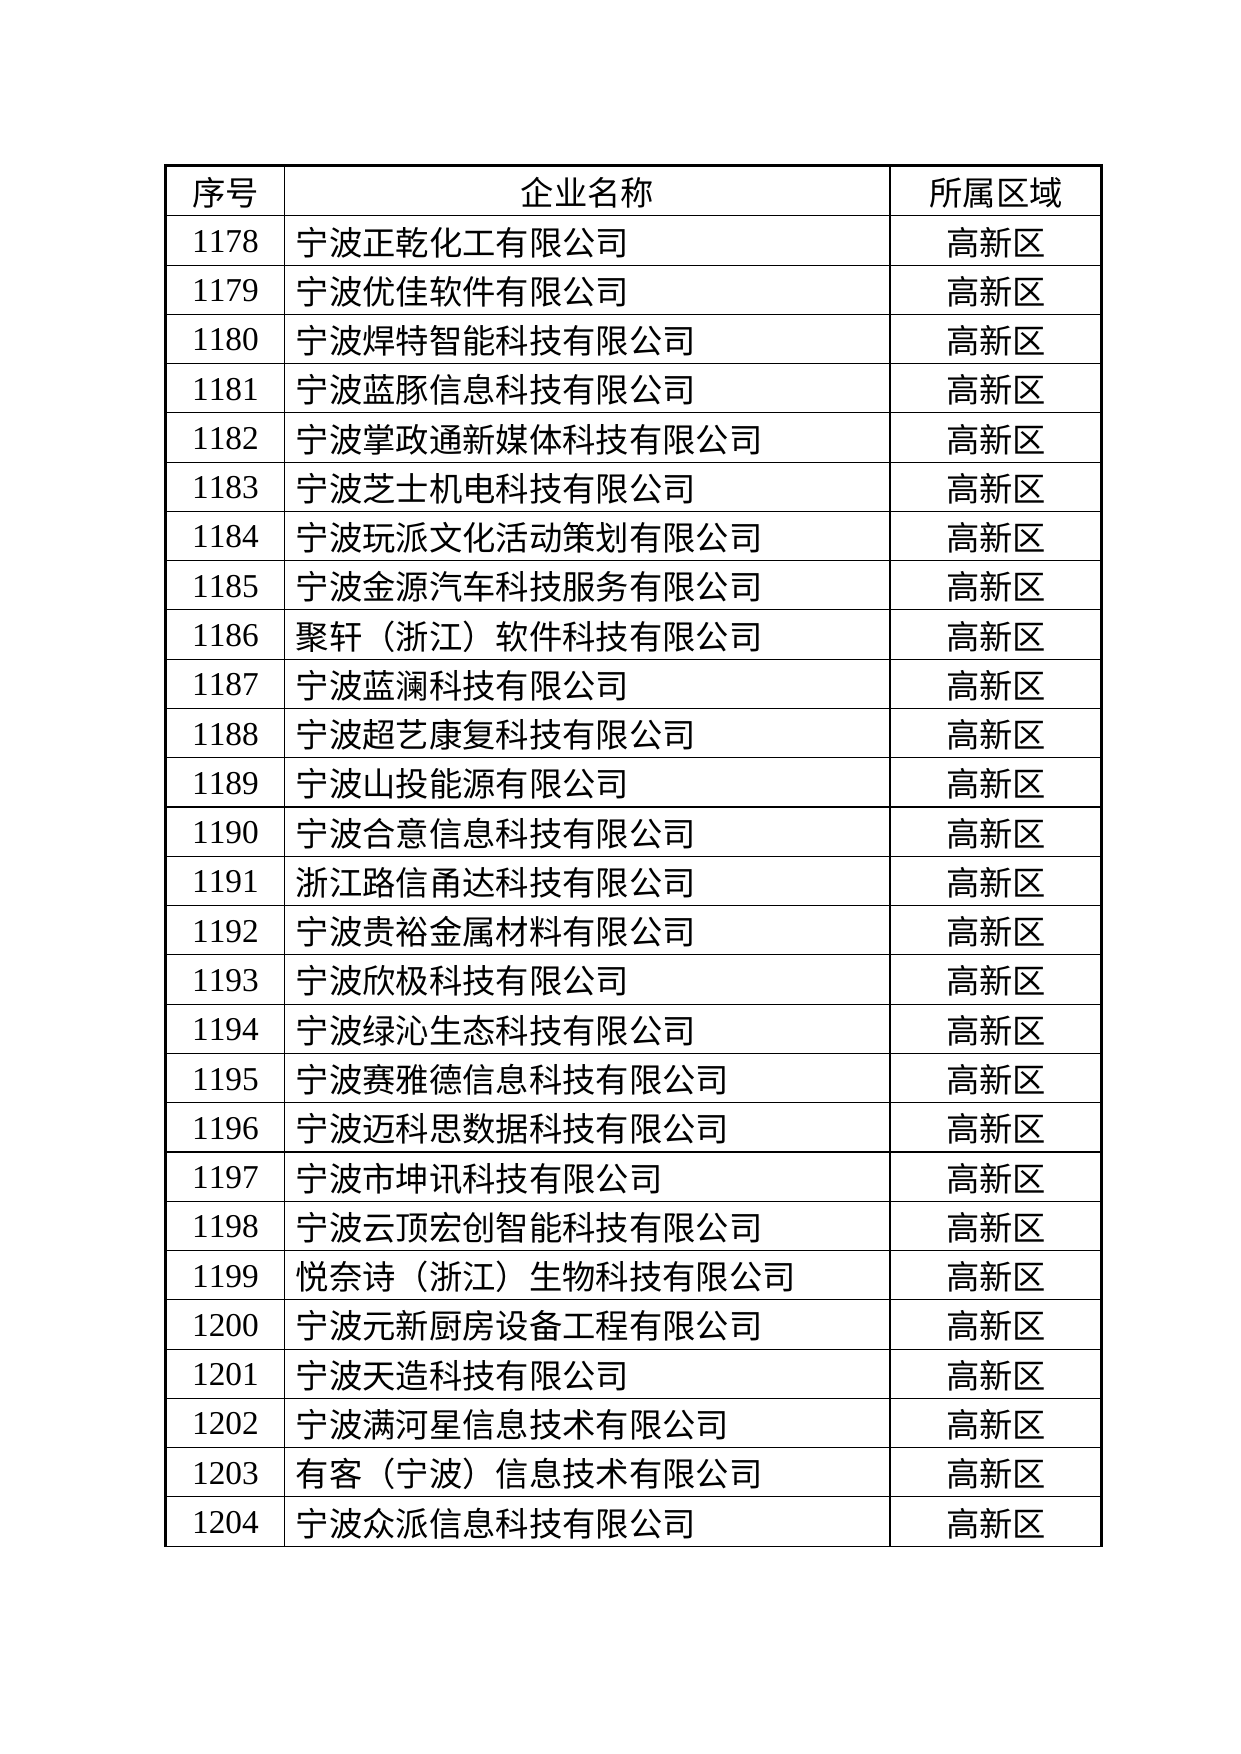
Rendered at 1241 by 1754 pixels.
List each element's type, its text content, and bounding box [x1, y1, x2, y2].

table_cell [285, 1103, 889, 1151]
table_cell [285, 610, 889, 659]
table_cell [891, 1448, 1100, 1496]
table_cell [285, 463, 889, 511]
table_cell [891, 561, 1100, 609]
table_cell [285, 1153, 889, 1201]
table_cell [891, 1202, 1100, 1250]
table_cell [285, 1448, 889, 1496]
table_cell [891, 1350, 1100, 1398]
table_header 序号 [167, 167, 284, 215]
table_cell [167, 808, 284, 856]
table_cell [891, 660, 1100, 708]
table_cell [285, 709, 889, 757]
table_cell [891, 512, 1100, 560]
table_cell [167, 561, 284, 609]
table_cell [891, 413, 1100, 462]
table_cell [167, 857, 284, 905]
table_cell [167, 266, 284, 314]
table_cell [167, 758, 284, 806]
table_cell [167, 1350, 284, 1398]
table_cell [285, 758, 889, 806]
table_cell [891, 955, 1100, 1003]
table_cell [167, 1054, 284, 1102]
table_header 企业名称 [285, 167, 889, 215]
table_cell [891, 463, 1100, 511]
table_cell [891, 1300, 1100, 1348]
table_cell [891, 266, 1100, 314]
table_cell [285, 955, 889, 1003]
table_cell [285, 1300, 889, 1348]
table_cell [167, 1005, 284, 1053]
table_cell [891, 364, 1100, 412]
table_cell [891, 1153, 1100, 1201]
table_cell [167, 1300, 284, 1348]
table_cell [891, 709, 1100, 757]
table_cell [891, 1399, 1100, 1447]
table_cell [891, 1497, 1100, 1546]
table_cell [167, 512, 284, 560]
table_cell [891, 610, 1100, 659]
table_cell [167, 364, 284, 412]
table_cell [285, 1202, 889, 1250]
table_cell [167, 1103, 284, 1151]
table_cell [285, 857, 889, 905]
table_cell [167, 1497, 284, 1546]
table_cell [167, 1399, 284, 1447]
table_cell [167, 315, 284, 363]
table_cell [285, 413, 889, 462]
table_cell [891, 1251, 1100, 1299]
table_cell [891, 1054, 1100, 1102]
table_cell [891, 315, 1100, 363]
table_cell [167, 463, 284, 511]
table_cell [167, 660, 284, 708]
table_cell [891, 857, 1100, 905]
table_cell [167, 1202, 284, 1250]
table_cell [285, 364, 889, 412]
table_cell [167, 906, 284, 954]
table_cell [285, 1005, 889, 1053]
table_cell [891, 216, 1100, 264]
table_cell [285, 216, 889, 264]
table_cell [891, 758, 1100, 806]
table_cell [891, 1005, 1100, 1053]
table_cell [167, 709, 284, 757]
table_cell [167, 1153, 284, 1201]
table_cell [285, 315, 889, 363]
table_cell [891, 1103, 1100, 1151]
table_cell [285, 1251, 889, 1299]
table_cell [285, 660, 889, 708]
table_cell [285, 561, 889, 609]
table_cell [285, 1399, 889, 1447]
table_header 所属区域 [891, 167, 1100, 215]
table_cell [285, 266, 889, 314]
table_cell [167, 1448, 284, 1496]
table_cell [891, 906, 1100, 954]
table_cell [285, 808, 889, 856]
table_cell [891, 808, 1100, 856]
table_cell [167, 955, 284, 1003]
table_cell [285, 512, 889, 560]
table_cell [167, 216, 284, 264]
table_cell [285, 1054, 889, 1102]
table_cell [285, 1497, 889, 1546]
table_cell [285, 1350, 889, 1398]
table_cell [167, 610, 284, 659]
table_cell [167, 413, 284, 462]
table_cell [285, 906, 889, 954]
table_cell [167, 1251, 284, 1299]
